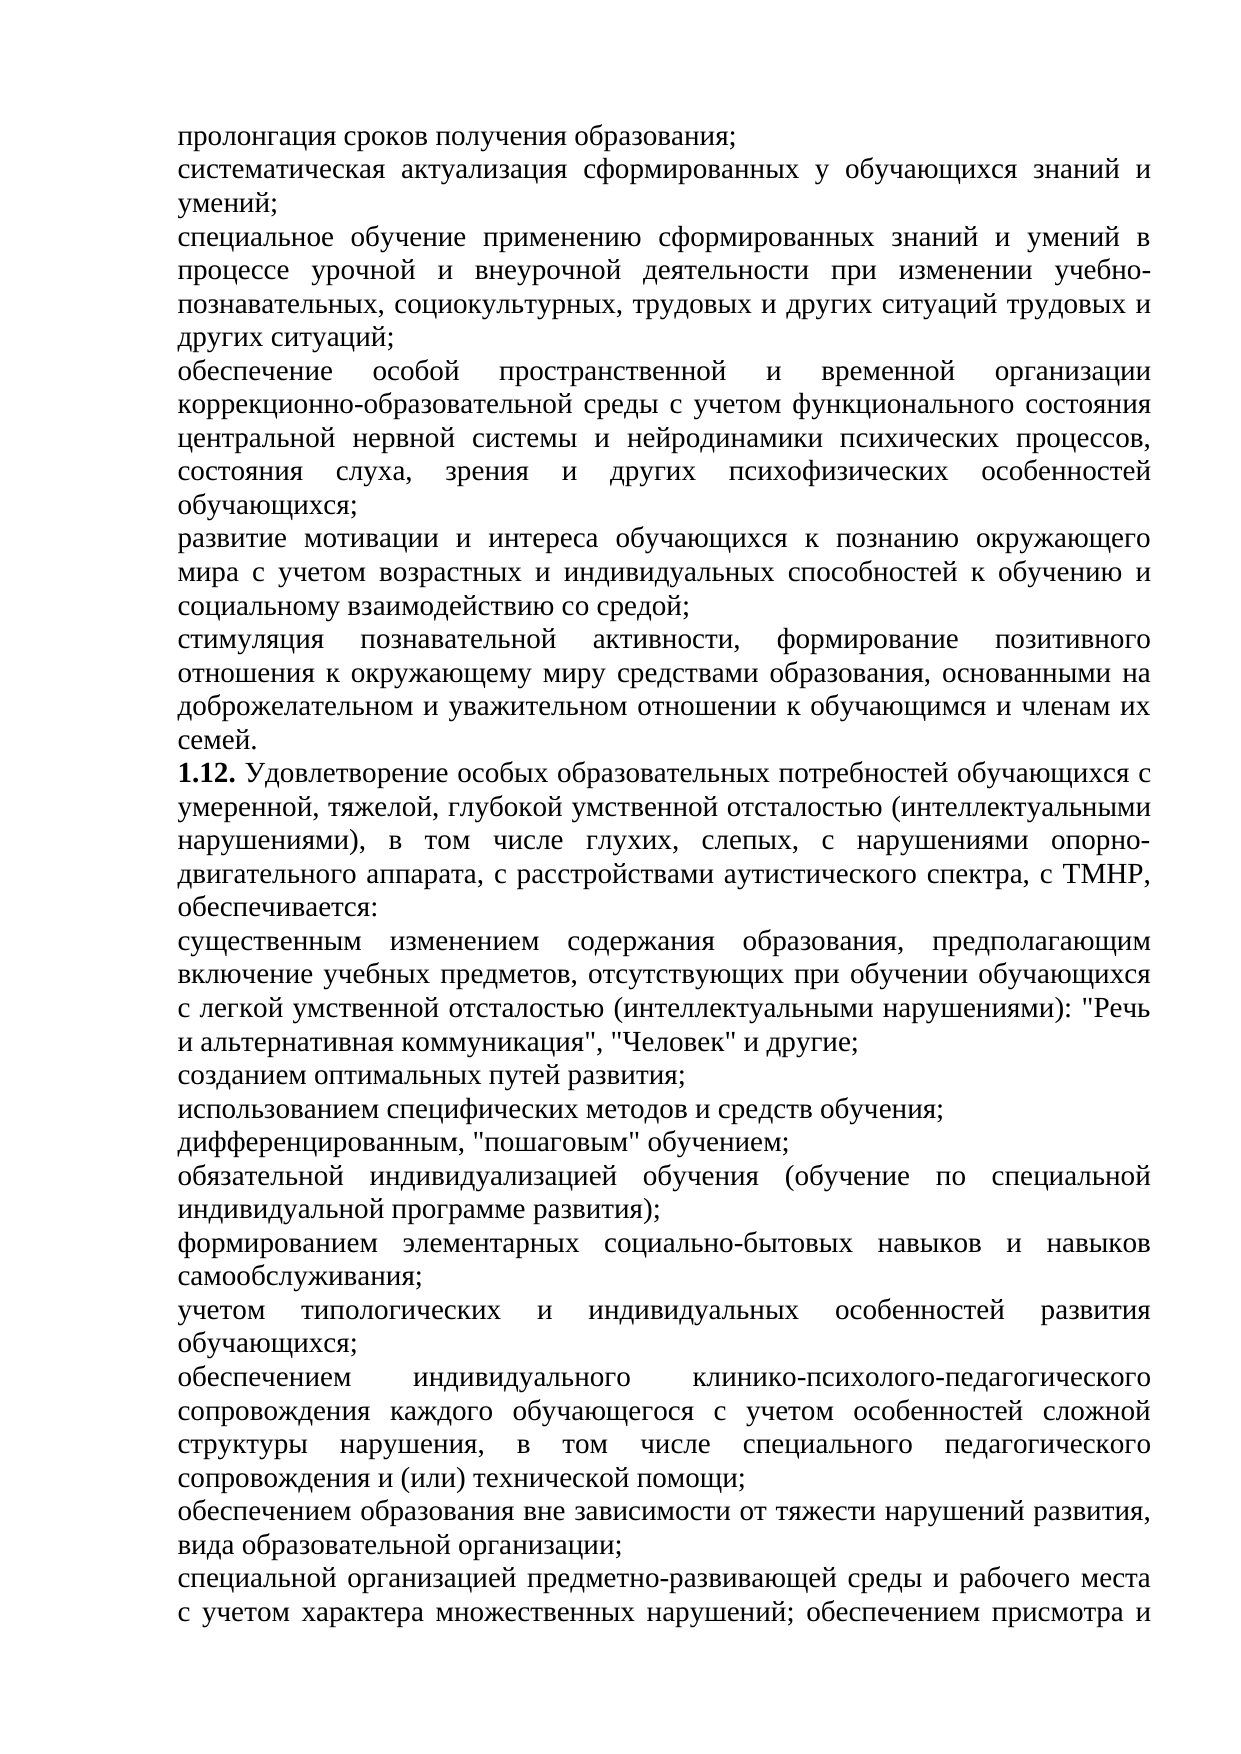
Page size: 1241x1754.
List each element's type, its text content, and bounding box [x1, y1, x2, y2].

text стимуляция познавательной активности, формирование позитивного отношения к окружающему миру средствами образования, основанными на доброжелательном и уважительном отношении к обучающимся и членам их семей. [177, 621, 1152, 755]
text обязательной индивидуализацией обучения (обучение по специальной индивидуальной программе развития); [177, 1158, 1152, 1225]
text существенным изменением содержания образования, предполагающим включение учебных предметов, отсутствующих при обучении обучающихся с легкой умственной отсталостью (интеллектуальными нарушениями): "Речь и альтернативная коммуникация", "Человек" и другие; [177, 923, 1152, 1057]
text 1.12. Удовлетворение особых образовательных потребностей обучающихся с умеренной, тяжелой, глубокой умственной отсталостью (интеллектуальными нарушениями), в том числе глухих, слепых, с нарушениями опорно-двигательного аппарата, с расстройствами аутистического спектра, с ТМНР, обеспечивается: [177, 755, 1152, 923]
text специальное обучение применению сформированных знаний и умений в процессе урочной и внеурочной деятельности при изменении учебно-познавательных, социокультурных, трудовых и других ситуаций трудовых и других ситуаций; [177, 219, 1152, 353]
text обеспечением образования вне зависимости от тяжести нарушений развития, вида образовательной организации; [177, 1493, 1152, 1560]
text пролонгация сроков получения образования; [177, 118, 1152, 152]
text обеспечение особой пространственной и временной организации коррекционно-образовательной среды с учетом функционального состояния центральной нервной системы и нейродинамики психических процессов, состояния слуха, зрения и других психофизических особенностей обучающихся; [177, 353, 1152, 521]
text обеспечением индивидуального клинико-психолого-педагогического сопровождения каждого обучающегося с учетом особенностей сложной структуры нарушения, в том числе специального педагогического сопровождения и (или) технической помощи; [177, 1359, 1152, 1493]
text систематическая актуализация сформированных у обучающихся знаний и умений; [177, 152, 1152, 219]
text развитие мотивации и интереса обучающихся к познанию окружающего мира с учетом возрастных и индивидуальных способностей к обучению и социальному взаимодействию со средой; [177, 521, 1152, 621]
text использованием специфических методов и средств обучения; [177, 1091, 1152, 1124]
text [177, 1560, 1152, 1627]
text учетом типологических и индивидуальных особенностей развития обучающихся; [177, 1292, 1152, 1359]
text дифференцированным, "пошаговым" обучением; [177, 1124, 1152, 1158]
text созданием оптимальных путей развития; [177, 1057, 1152, 1091]
text формированием элементарных социально-бытовых навыков и навыков самообслуживания; [177, 1225, 1152, 1292]
